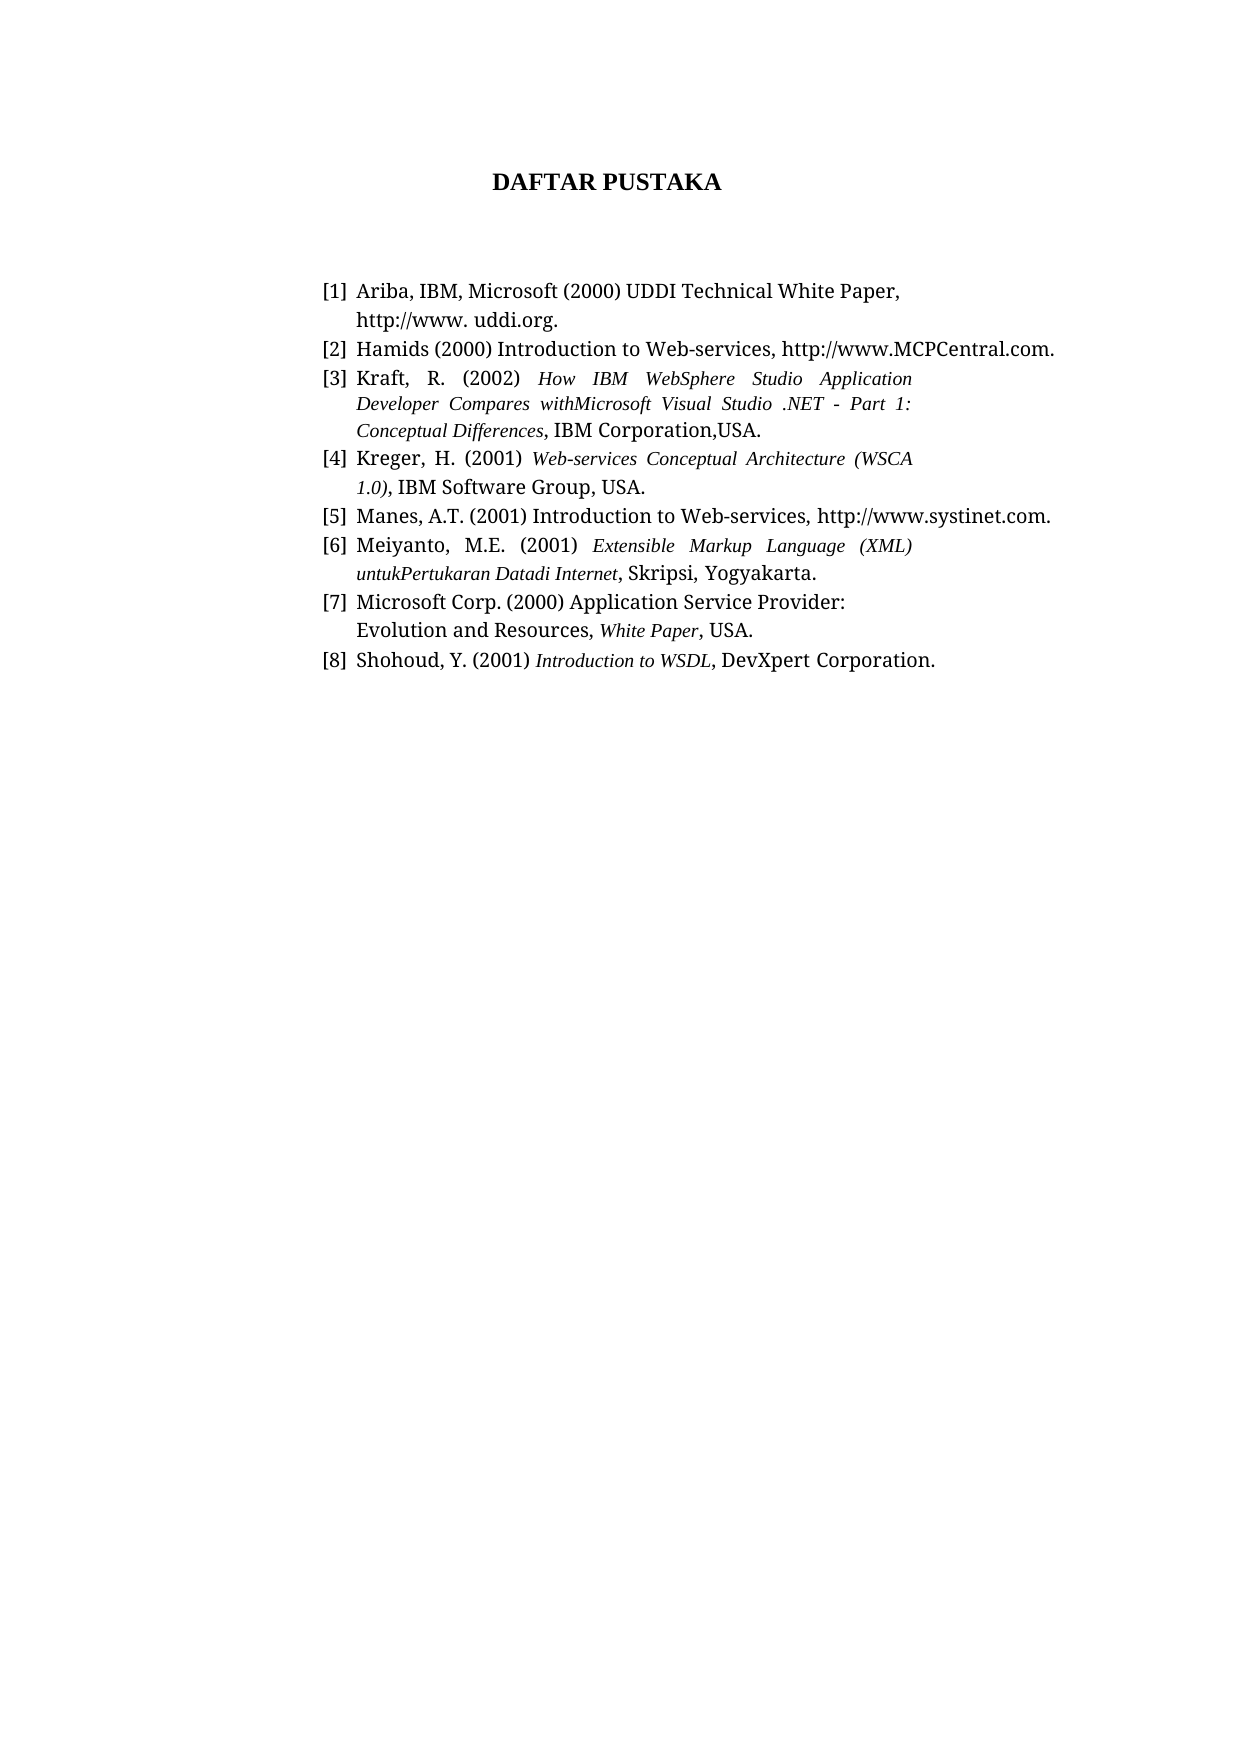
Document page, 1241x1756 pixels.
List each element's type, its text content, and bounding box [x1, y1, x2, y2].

list Ariba, IBM, Microsoft (2000) UDDI Technical White Paper, http://www. uddi.org. [322, 278, 912, 333]
list Microsoft Corp. (2000) Application Service Provider: Evolution and Resources, White Paper, USA. [322, 588, 913, 644]
list Shohoud, Y. (2001) Introduction to WSDL, DevXpert Corporation. [322, 646, 1219, 673]
list Kreger, H. (2001) Web-services Conceptual Architecture (WSCA 1.0), IBM Software Group, USA. [322, 444, 913, 500]
text DAFTAR PUSTAKA [280, 167, 934, 195]
list Kraft, R. (2002) How IBM WebSphere Studio Application Developer Compares withMicrosoft Visual Studio .NET - Part 1: Conceptual Differences, IBM Corporation,USA. [322, 364, 912, 443]
list Manes, A.T. (2001) Introduction to Web-services, http://www.systinet.com. [322, 503, 1219, 530]
list Hamids (2000) Introduction to Web-services, http://www.MCPCentral.com. [322, 335, 1219, 362]
list Meiyanto, M.E. (2001) Extensible Markup Language (XML) untukPertukaran Datadi Internet, Skripsi, Yogyakarta. [322, 531, 912, 586]
